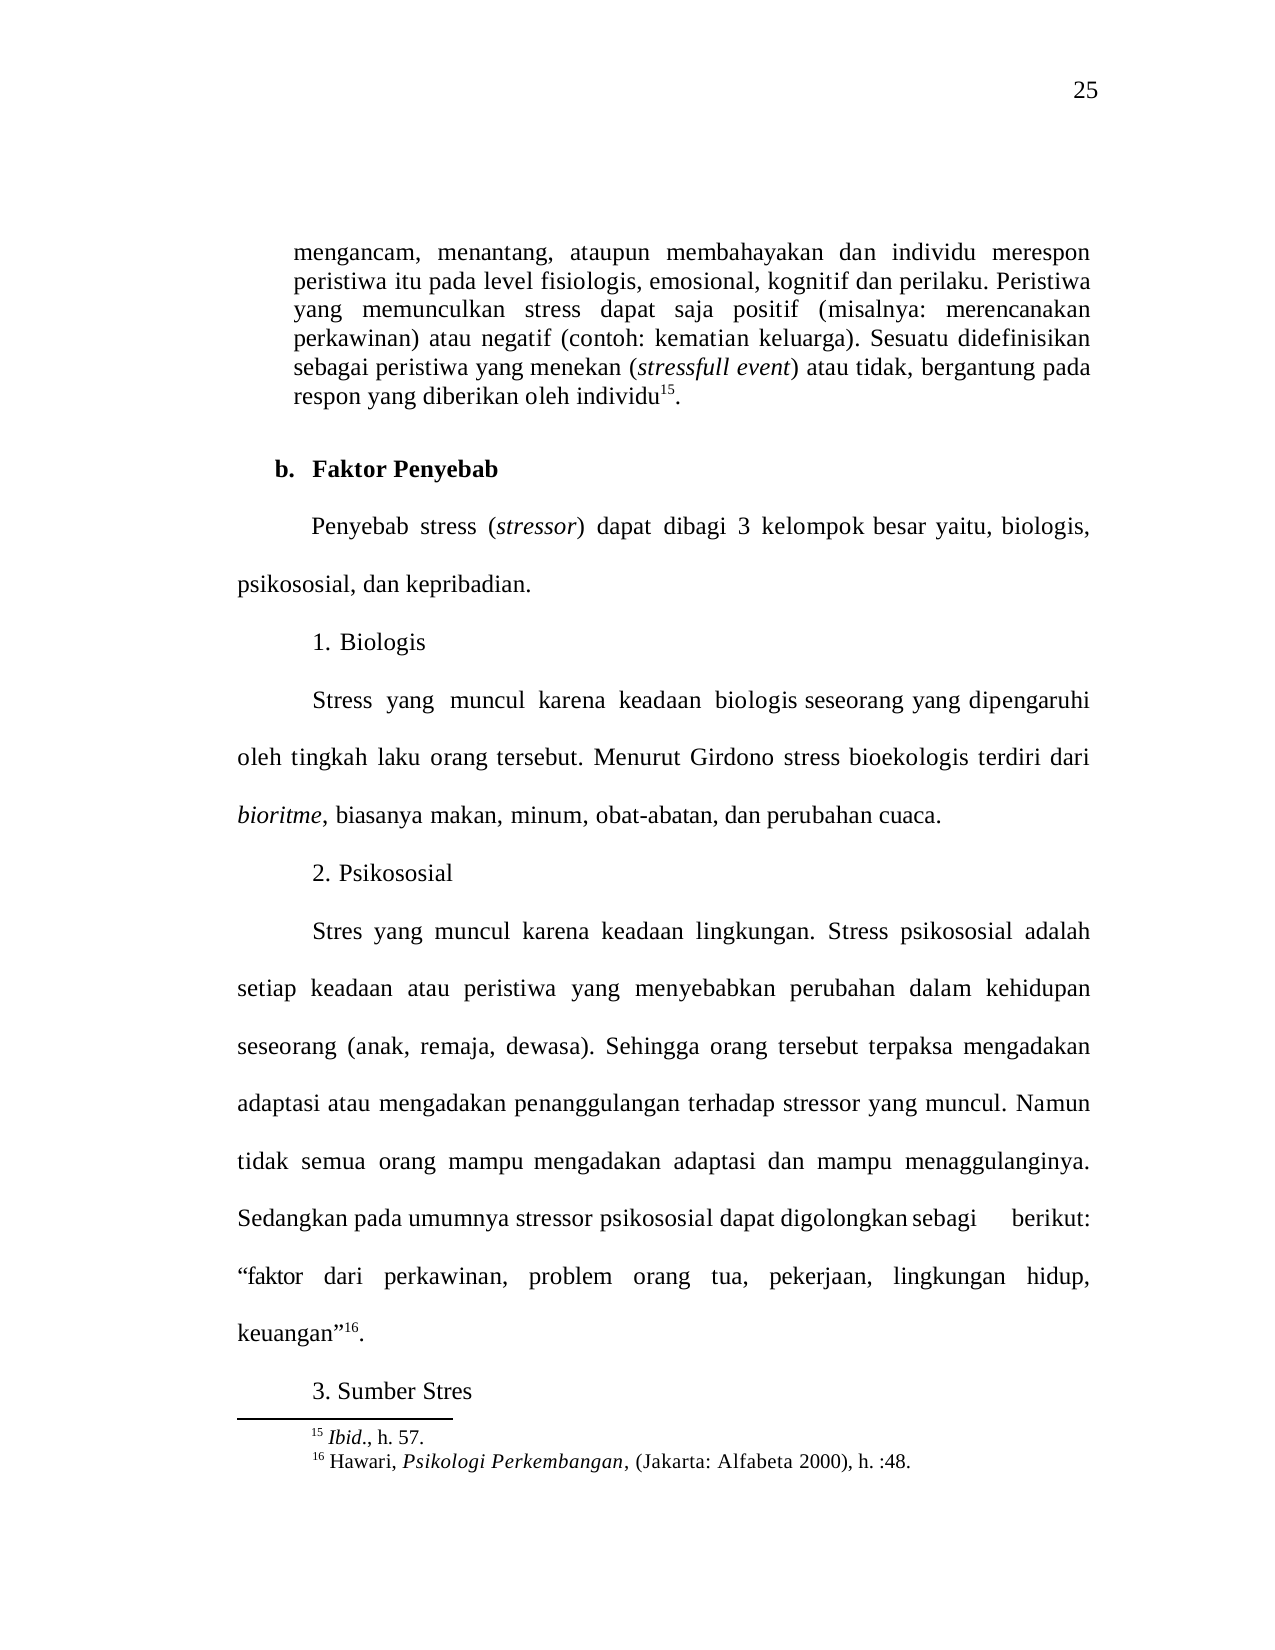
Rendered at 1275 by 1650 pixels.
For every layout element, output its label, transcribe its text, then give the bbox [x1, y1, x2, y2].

text 3. Sumber Stres [237, 1376, 1090, 1405]
text 1. Biologis [312, 627, 678, 656]
text Penyebab stress (stressor) dapat dibagi 3 kelompok besar yaitu, biologis, psikososial, dan kepribadian. [237, 511, 1090, 598]
text Stres yang muncul karena keadaan lingkungan. Stress psikososial adalah setiap keadaan atau peristiwa yang menyebabkan perubahan dalam kehidupan seseorang (anak, remaja, dewasa). Sehingga orang tersebut terpaksa mengadakan adaptasi atau mengadakan penanggulangan terhadap stressor yang muncul. Namun tidak semua orang mampu mengadakan adaptasi dan mampu menaggulanginya. Sedangkan pada umumnya stressor psikososial dapat digolongkan sebagi berikut: “faktor dari perkawinan, problem orang tua, pekerjaan, lingkungan hidup, keuangan”. [237, 916, 1090, 1347]
text Stress yang muncul karena keadaan biologis seseorang yang dipengaruhi oleh tingkah laku orang tersebut. Menurut Girdono stress bioekologis terdiri dari bioritme, biasanya makan, minum, obat-abatan, dan perubahan cuaca. [237, 685, 1090, 829]
text 2. Psikososial [312, 858, 681, 887]
list Faktor Penyebab [274, 454, 1098, 482]
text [293, 237, 1090, 409]
